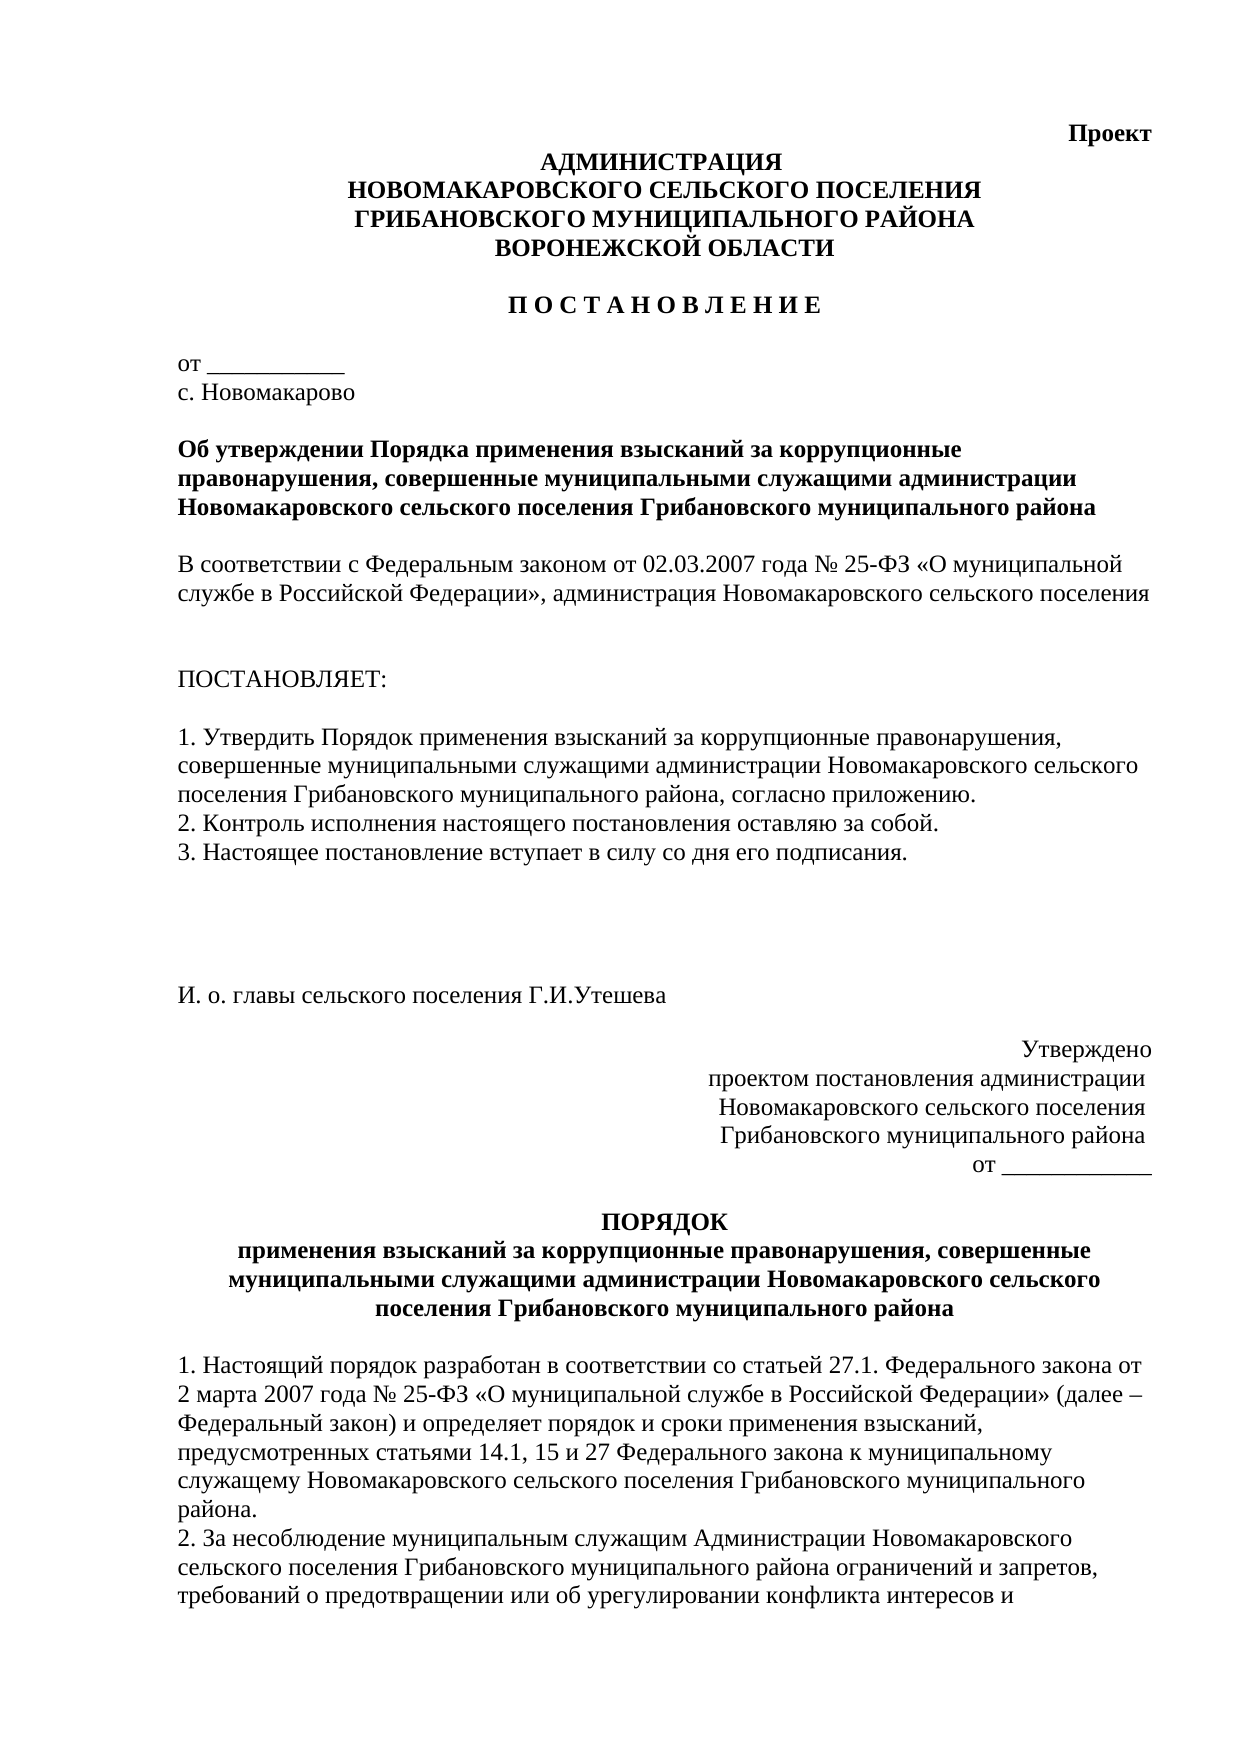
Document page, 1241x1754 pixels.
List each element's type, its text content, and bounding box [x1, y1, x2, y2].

text от ____________ [177, 1149, 1152, 1178]
text проектом постановления администрации [177, 1063, 1152, 1092]
text Проект [177, 118, 1152, 147]
text применения взысканий за коррупционные правонарушения, совершенные муниципальными служащими администрации Новомакаровского сельского поселения Грибановского муниципального района [177, 1236, 1152, 1322]
text ПОРЯДОК [177, 1207, 1152, 1236]
text П О С Т А Н О В Л Е Н И Е [177, 291, 1152, 319]
text Утверждено [177, 1034, 1152, 1063]
text от ___________ с. Новомакарово Об утверждении Порядка применения взысканий за коррупционные правонарушения, совершенные муниципальными служащими администрации Новомакаровского сельского поселения Грибановского муниципального района В соответствии с Федеральным законом от 02.03.2007 года № 25-ФЗ «О муниципальной службе в Российской Федерации», администрация Новомакаровского сельского поселения ПОСТАНОВЛЯЕТ: 1. Утвердить Порядок применения взысканий за коррупционные правонарушения, совершенные муниципальными служащими администрации Новомакаровского сельского поселения Грибановского муниципального района, согласно приложению. 2. Контроль исполнения настоящего постановления оставляю за собой. 3. Настоящее постановление вступает в силу со дня его подписания. И. о. главы сельского поселения Г.И.Утешева [177, 319, 1152, 1009]
text НОВОМАКАРОВСКОГО СЕЛЬСКОГО ПОСЕЛЕНИЯ [177, 176, 1152, 204]
text Новомакаровского сельского поселения [177, 1092, 1152, 1121]
text АДМИНИСТРАЦИЯ [177, 147, 1152, 176]
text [177, 1322, 1152, 1609]
text ГРИБАНОВСКОГО МУНИЦИПАЛЬНОГО РАЙОНА [177, 204, 1152, 233]
text Грибановского муниципального района [177, 1121, 1152, 1149]
text ВОРОНЕЖСКОЙ ОБЛАСТИ [177, 233, 1152, 262]
